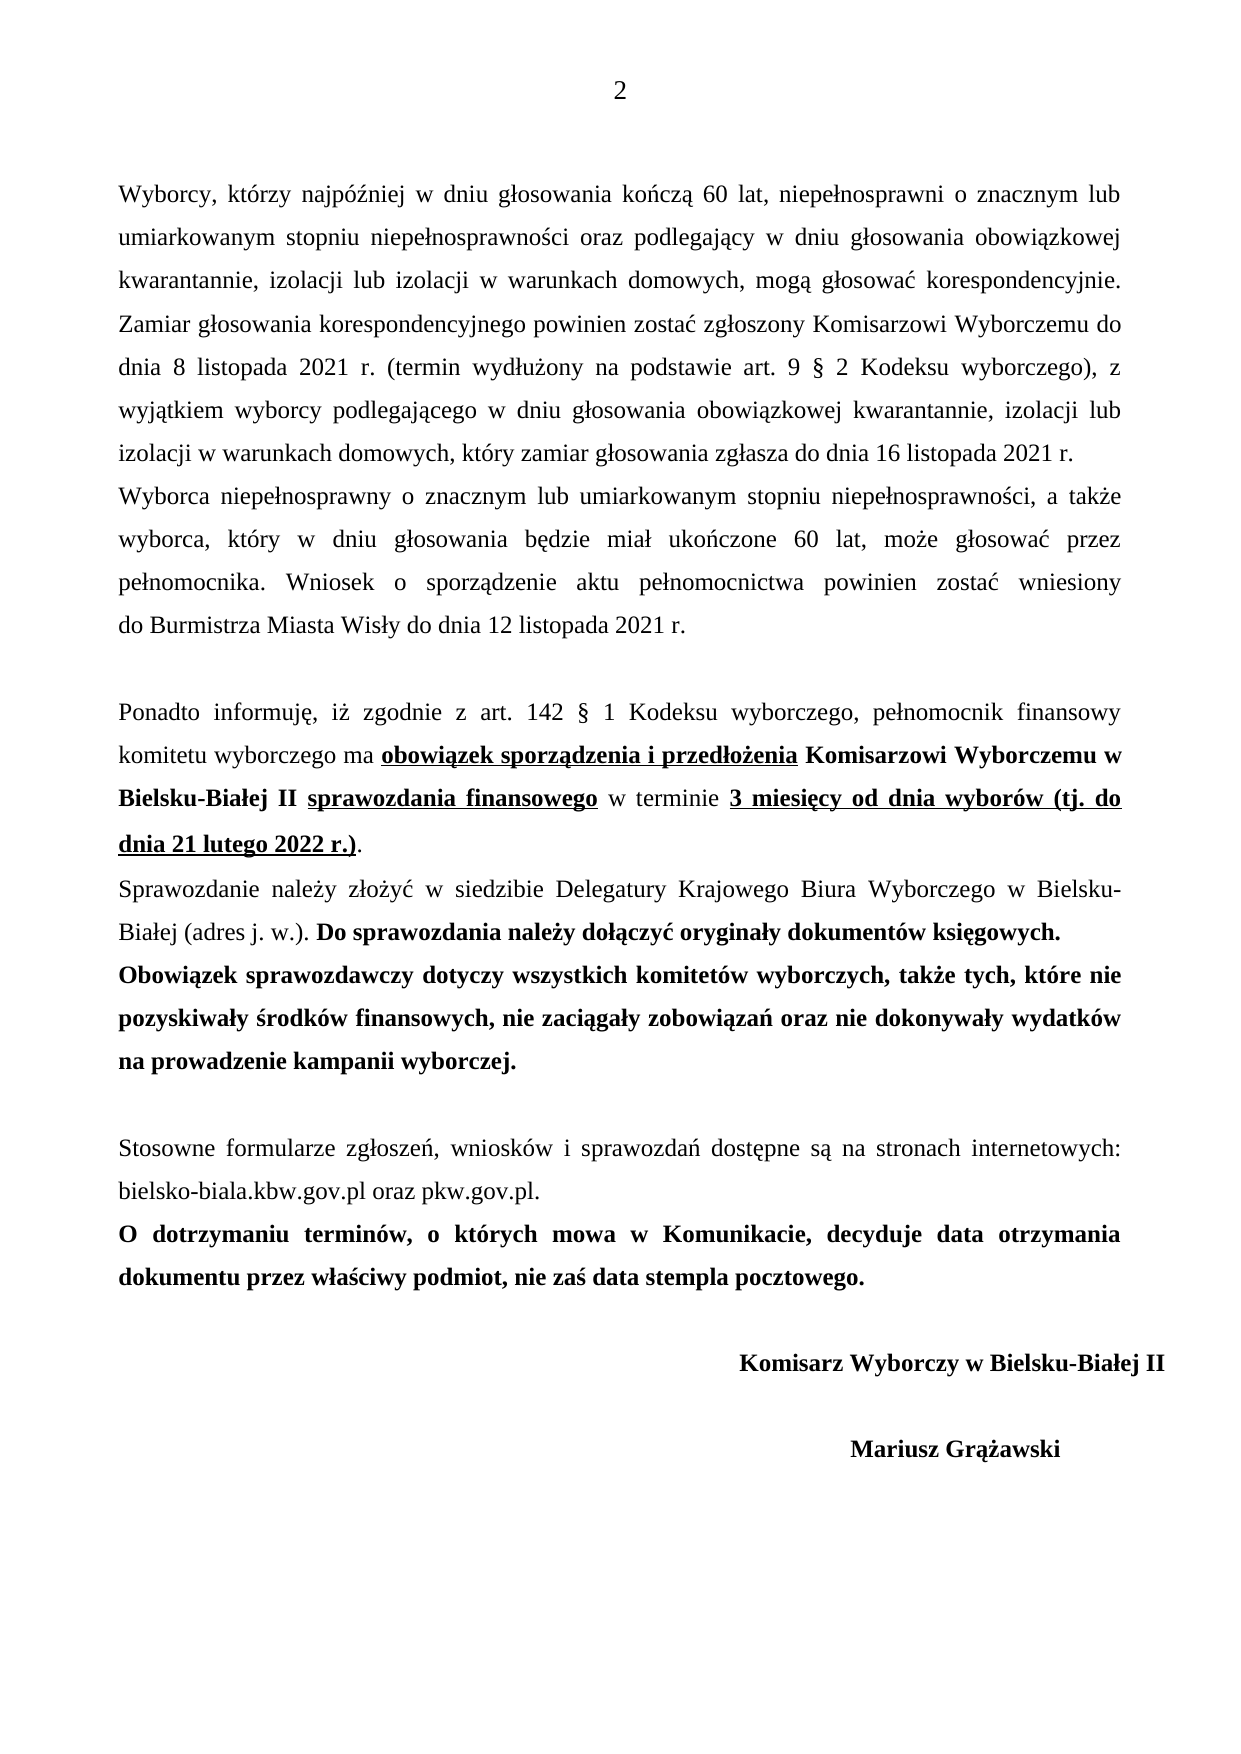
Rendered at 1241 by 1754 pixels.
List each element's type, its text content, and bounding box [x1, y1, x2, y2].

text Obowiązek sprawozdawczy dotyczy wszystkich komitetów wyborczych, także tych, które nie pozyskiwały środków finansowych, nie zaciągały zobowiązań oraz nie dokonywały wydatków na prowadzenie kampanii wyborczej. [118, 960, 1122, 1075]
text Mariusz Grążawski [650, 1434, 1240, 1463]
text Ponadto informuję, iż zgodnie z art. 142 § 1 Kodeksu wyborczego, pełnomocnik finansowy komitetu wyborczego ma obowiązek sporządzenia i przedłożenia Komisarzowi Wyborczemu w Bielsku-Białej II sprawozdania finansowego w terminie 3 miesięcy od dnia wyborów (tj. do dnia 21 lutego 2022 r.). [118, 697, 1122, 858]
text Komisarz Wyborczy w Bielsku-Białej II [650, 1348, 1240, 1377]
text Wyborcy, którzy najpóźniej w dniu głosowania kończą 60 lat, niepełnosprawni o znacznym lub umiarkowanym stopniu niepełnosprawności oraz podlegający w dniu głosowania obowiązkowej kwarantannie, izolacji lub izolacji w warunkach domowych, mogą głosować korespondencyjnie. Zamiar głosowania korespondencyjnego powinien zostać zgłoszony Komisarzowi Wyborczemu do dnia 8 listopada 2021 r. (termin wydłużony na podstawie art. 9 § 2 Kodeksu wyborczego), z wyjątkiem wyborcy podlegającego w dniu głosowania obowiązkowej kwarantannie, izolacji lub izolacji w warunkach domowych, który zamiar głosowania zgłasza do dnia 16 listopada 2021 r. [118, 179, 1122, 467]
text Sprawozdanie należy złożyć w siedzibie Delegatury Krajowego Biura Wyborczego w Bielsku-Białej (adres j. w.). Do sprawozdania należy dołączyć oryginały dokumentów księgowych. [118, 874, 1122, 946]
text O dotrzymaniu terminów, o których mowa w Komunikacie, decyduje data otrzymania dokumentu przez właściwy podmiot, nie zaś data stempla pocztowego. [118, 1219, 1122, 1291]
text Stosowne formularze zgłoszeń, wniosków i sprawozdań dostępne są na stronach internetowych: bielsko-biala.kbw.gov.pl oraz pkw.gov.pl. [118, 1133, 1122, 1204]
text Wyborca niepełnosprawny o znacznym lub umiarkowanym stopniu niepełnosprawności, a także wyborca, który w dniu głosowania będzie miał ukończone 60 lat, może głosować przez pełnomocnika. Wniosek o sporządzenie aktu pełnomocnictwa powinien zostać wniesiony do Burmistrza Miasta Wisły do dnia 12 listopada 2021 r. [118, 481, 1122, 639]
